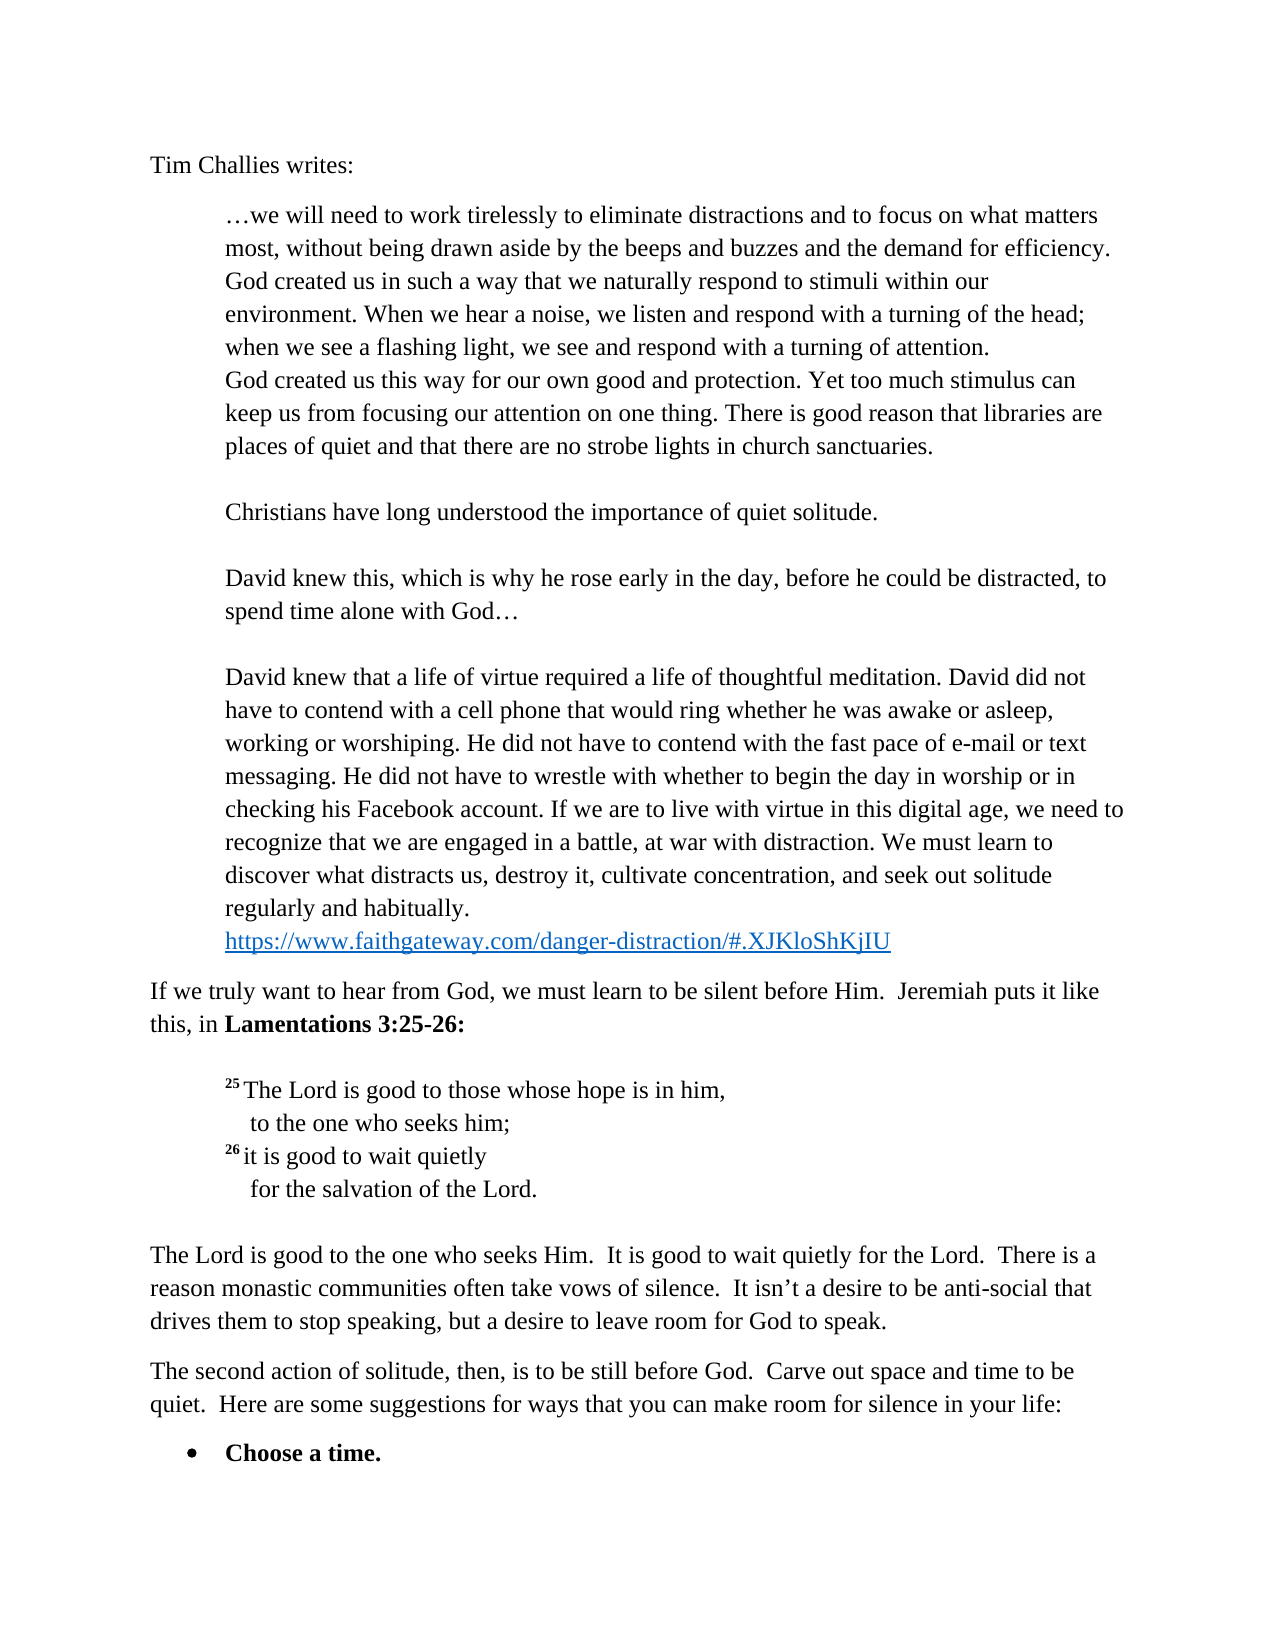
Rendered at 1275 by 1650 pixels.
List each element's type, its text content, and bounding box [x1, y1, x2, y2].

text …we will need to work tirelessly to eliminate distractions and to focus on what matters most, without being drawn aside by the beeps and buzzes and the demand for efficiency. God created us in such a way that we naturally respond to stimuli within our environment. When we hear a noise, we listen and respond with a turning of the head; when we see a flashing light, we see and respond with a turning of attention. [225, 200, 1125, 361]
text God created us this way for our own good and protection. Yet too much stimulus can keep us from focusing our attention on one thing. There is good reason that libraries are places of quiet and that there are no strobe lights in church sanctuaries. [225, 365, 1125, 459]
text Christians have long understood the importance of quiet solitude. [225, 497, 1125, 526]
text The second action of solitude, then, is to be still before God. Carve out space and time to be quiet. Here are some suggestions for ways that you can make room for silence in your life: [150, 1356, 1125, 1417]
text If we truly want to hear from God, we must learn to be silent before Him. Jeremiah puts it like this, in Lamentations 3:25-26: [150, 976, 1125, 1038]
text David knew that a life of virtue required a life of thoughtful meditation. David did not have to contend with a cell phone that would ring whether he was awake or asleep, working or worshiping. He did not have to contend with the fast pace of e-mail or text messaging. He did not have to wrestle with whether to begin the day in worship or in checking his Facebook account. If we are to live with virtue in this digital age, we need to recognize that we are engaged in a battle, at war with distraction. We must learn to discover what distracts us, destroy it, cultivate concentration, and seek out solitude regularly and habitually. https://www.faithgateway.com/danger-distraction/#.XJKloShKjIU [225, 662, 1125, 955]
list Choose a time. [187, 1438, 1125, 1467]
text David knew this, which is why he rose early in the day, before he could be distracted, to spend time alone with God… [225, 563, 1125, 625]
text The Lord is good to the one who seeks Him. It is good to wait quietly for the Lord. There is a reason monastic communities often take vows of silence. It isn’t a desire to be anti-social that drives them to stop speaking, but a desire to leave room for God to speak. [150, 1240, 1125, 1335]
text 25 The Lord is good to those whose hope is in him, to the one who seeks him; 26 it is good to wait quietly for the salvation of the Lord. [225, 1075, 1125, 1203]
text Tim Challies writes: [150, 150, 1125, 179]
